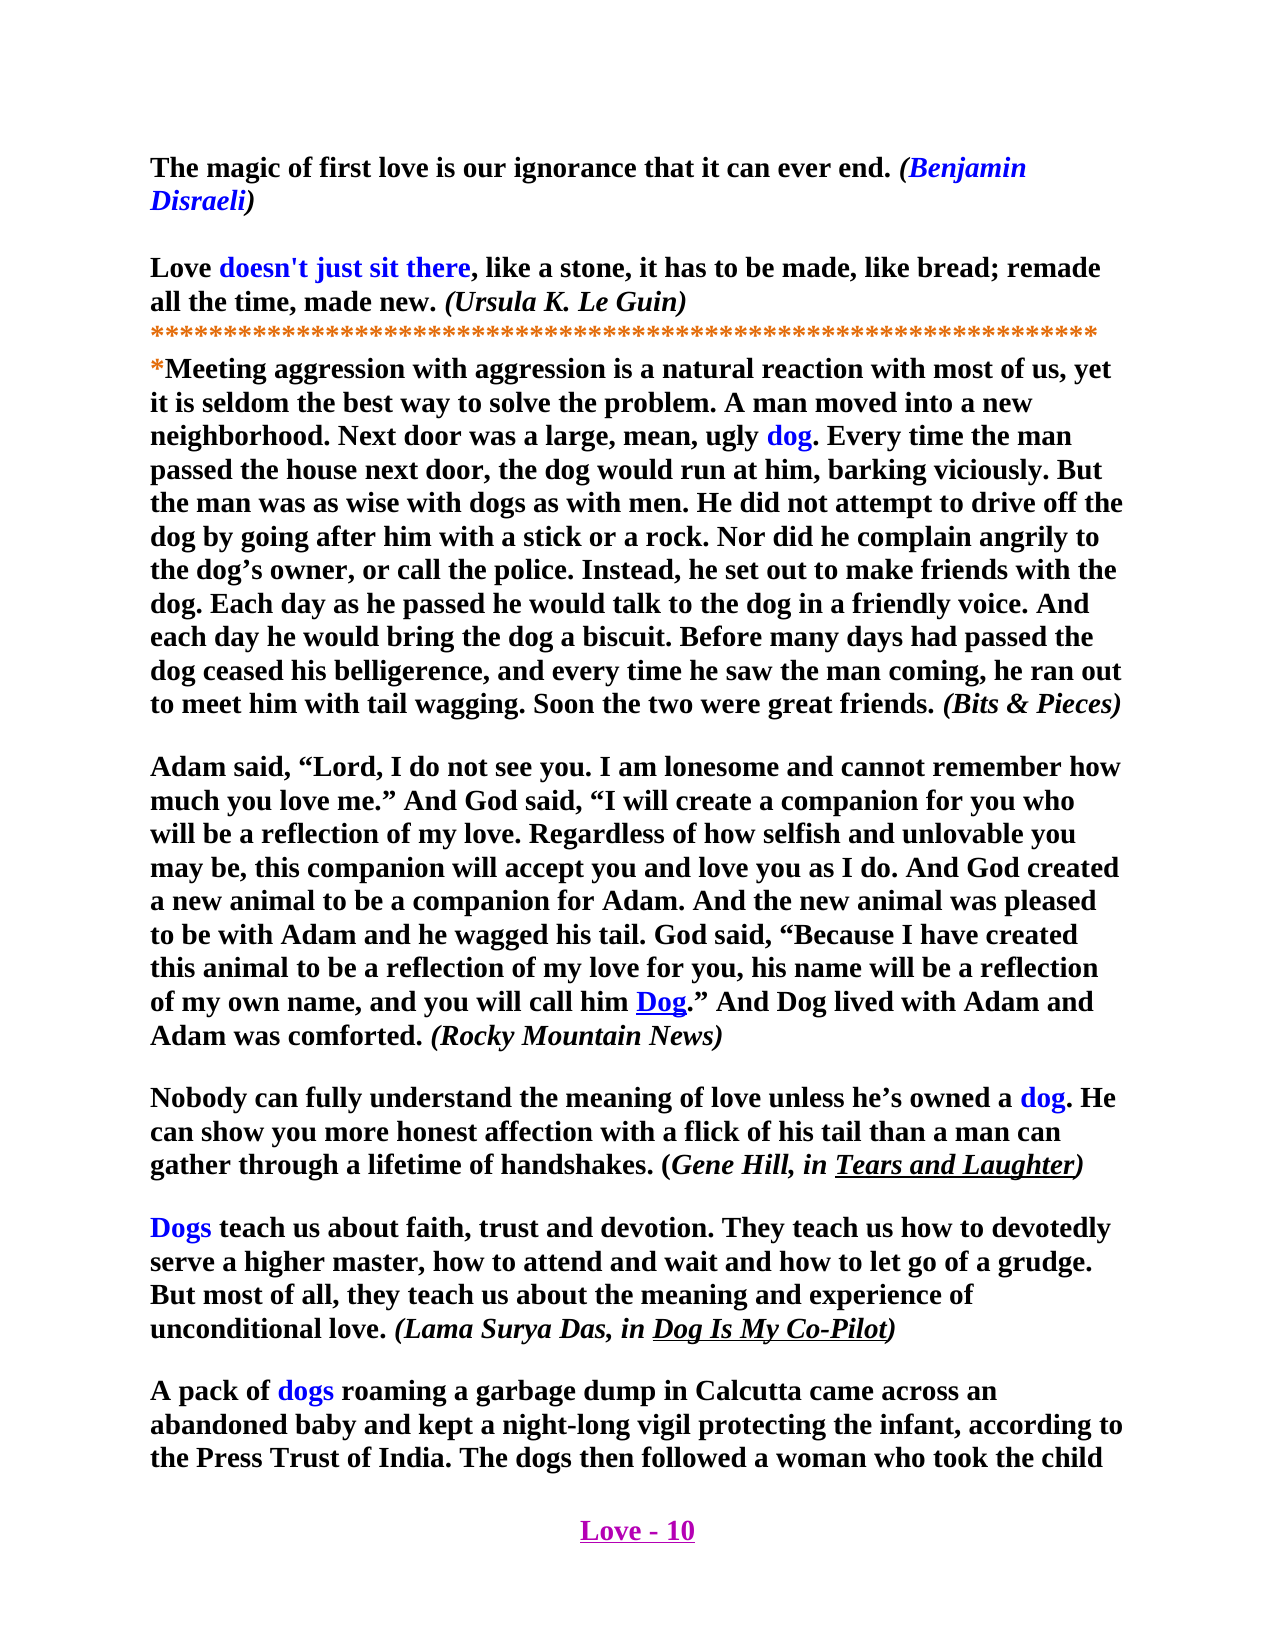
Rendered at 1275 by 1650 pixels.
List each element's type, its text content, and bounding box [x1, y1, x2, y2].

text The magic of first love is our ignorance that it can ever end. (Benjamin Disraeli) [150, 150, 1125, 217]
text Nobody can fully understand the meaning of love unless he’s owned a dog. He can show you more honest affection with a flick of his tail than a man can gather through a lifetime of handshakes. (Gene Hill, in Tears and Laughter) [150, 1080, 1125, 1181]
text Dogs teach us about faith, trust and devotion. They teach us how to devotedly serve a higher master, how to attend and wait and how to let go of a grudge. But most of all, they teach us about the meaning and experience of unconditional love. (Lama Surya Das, in Dog Is My Co-Pilot) [150, 1210, 1125, 1344]
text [150, 1373, 1125, 1474]
text ******************************************************************Meeting aggression with aggression is a natural reaction with most of us, yet it is seldom the best way to solve the problem. A man moved into a new neighborhood. Next door was a large, mean, ugly dog. Every time the man passed the house next door, the dog would run at him, barking viciously. But the man was as wise with dogs as with men. He did not attempt to drive off the dog by going after him with a stick or a rock. Nor did he complain angrily to the dog’s owner, or call the police. Instead, he set out to make friends with the dog. Each day as he passed he would talk to the dog in a friendly voice. And each day he would bring the dog a biscuit. Before many days had passed the dog ceased his belligerence, and every time he saw the man coming, he ran out to meet him with tail wagging. Soon the two were great friends. (Bits & Pieces) [150, 318, 1125, 720]
text Love doesn't just sit there, like a stone, it has to be made, like bread; remade all the time, made new. (Ursula K. Le Guin) [150, 251, 1125, 318]
text Adam said, “Lord, I do not see you. I am lonesome and cannot remember how much you love me.” And God said, “I will create a companion for you who will be a reflection of my love. Regardless of how selfish and unlovable you may be, this companion will accept you and love you as I do. And God created a new animal to be a companion for Adam. And the new animal was pleased to be with Adam and he wagged his tail. God said, “Because I have created this animal to be a reflection of my love for you, his name will be a reflection of my own name, and you will call him Dog.” And Dog lived with Adam and Adam was comforted. (Rocky Mountain News) [150, 749, 1125, 1051]
